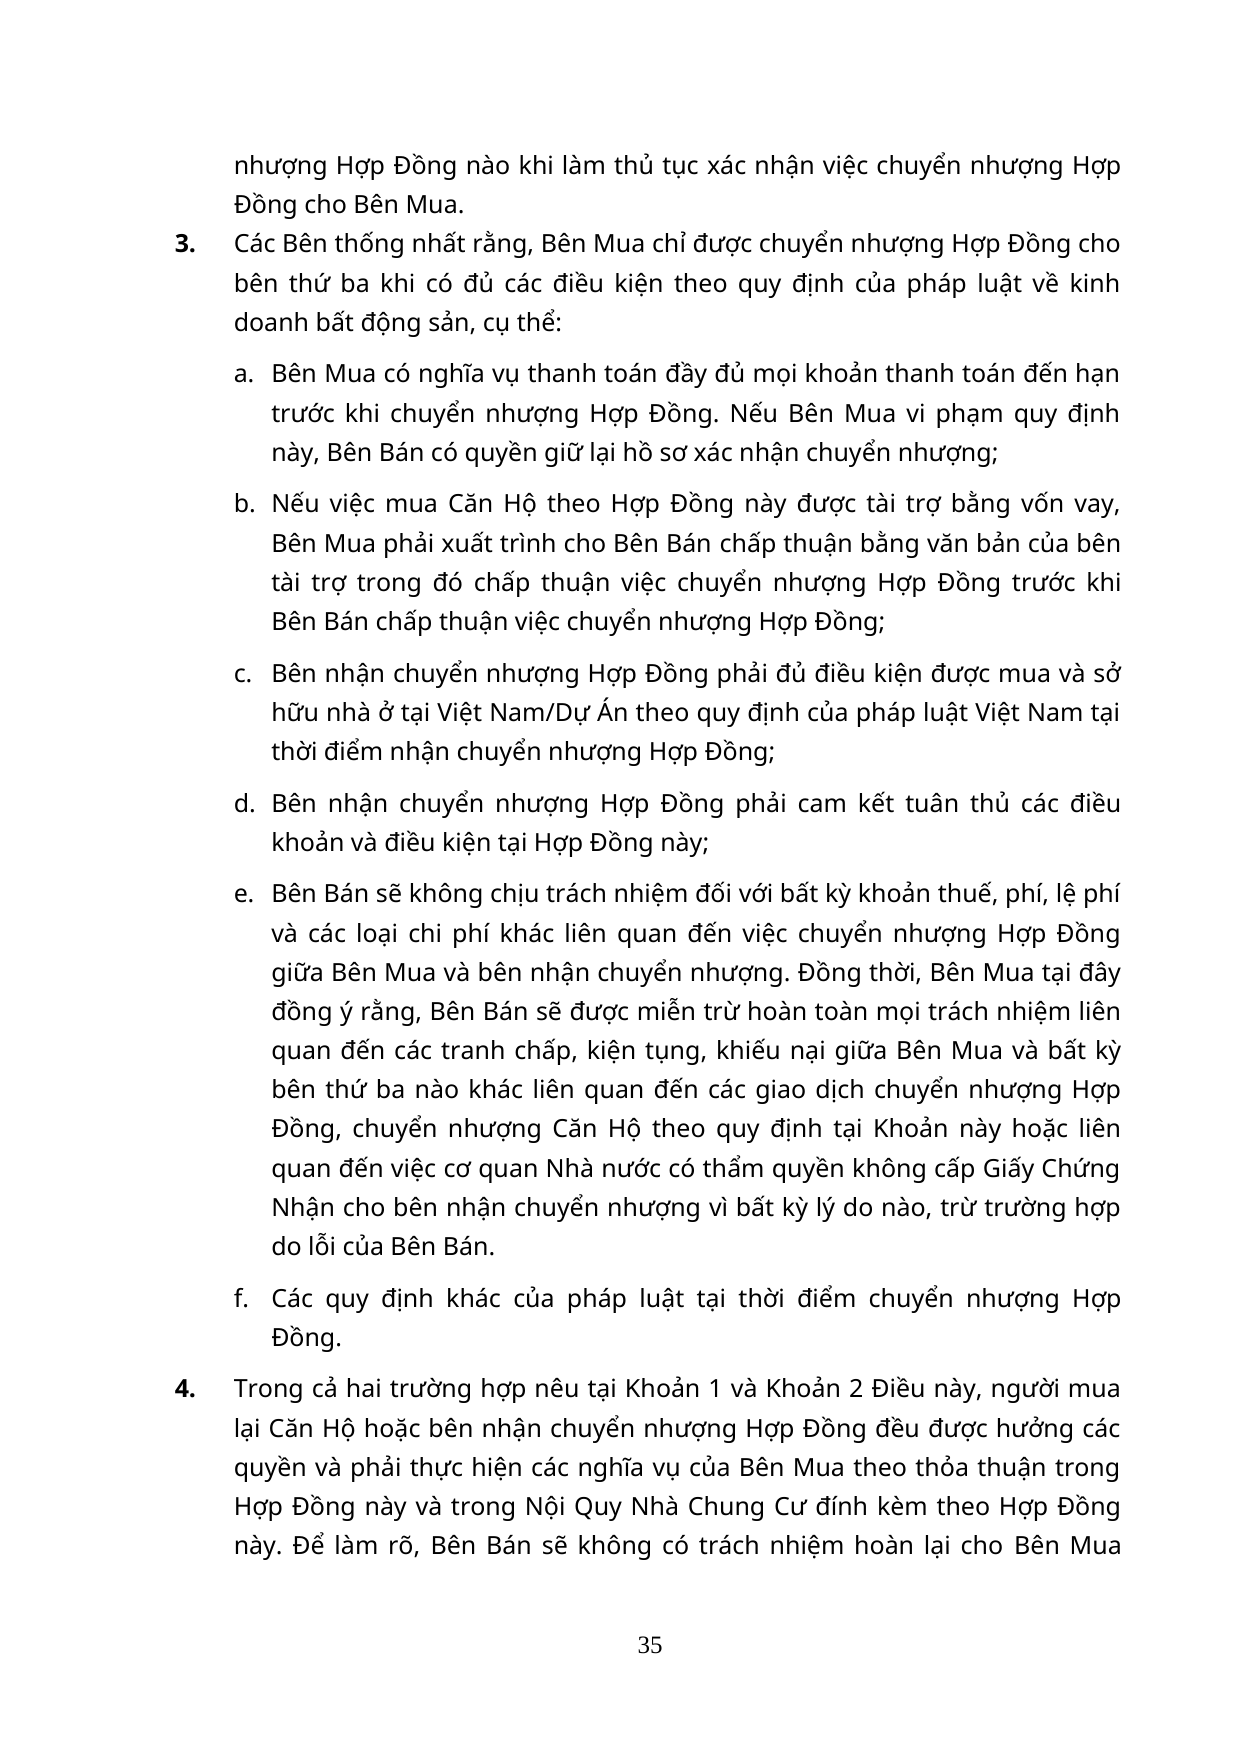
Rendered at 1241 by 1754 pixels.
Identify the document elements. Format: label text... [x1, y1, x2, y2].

list Nếu việc mua Căn Hộ theo Hợp Đồng này được tài trợ bằng vốn vay, Bên Mua phải xuất trình cho Bên Bán chấp thuận bằng văn bản của bên tài trợ trong đó chấp thuận việc chuyển nhượng Hợp Đồng trước khi Bên Bán chấp thuận việc chuyển nhượng Hợp Đồng; [233, 486, 1122, 638]
list Bên nhận chuyển nhượng Hợp Đồng phải cam kết tuân thủ các điều khoản và điều kiện tại Hợp Đồng này; [233, 785, 1122, 858]
list Bên Mua có nghĩa vụ thanh toán đầy đủ mọi khoản thanh toán đến hạn trước khi chuyển nhượng Hợp Đồng. Nếu Bên Mua vi phạm quy định này, Bên Bán có quyền giữ lại hồ sơ xác nhận chuyển nhượng; [233, 356, 1122, 468]
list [196, 148, 1122, 221]
list Bên nhận chuyển nhượng Hợp Đồng phải đủ điều kiện được mua và sở hữu nhà ở tại Việt Nam/Dự Án theo quy định của pháp luật Việt Nam tại thời điểm nhận chuyển nhượng Hợp Đồng; [233, 655, 1122, 768]
list Bên Bán sẽ không chịu trách nhiệm đối với bất kỳ khoản thuế, phí, lệ phí và các loại chi phí khác liên quan đến việc chuyển nhượng Hợp Đồng giữa Bên Mua và bên nhận chuyển nhượng. Đồng thời, Bên Mua tại đây đồng ý rằng, Bên Bán sẽ được miễn trừ hoàn toàn mọi trách nhiệm liên quan đến các tranh chấp, kiện tụng, khiếu nại giữa Bên Mua và bất kỳ bên thứ ba nào khác liên quan đến các giao dịch chuyển nhượng Hợp Đồng, chuyển nhượng Căn Hộ theo quy định tại Khoản này hoặc liên quan đến việc cơ quan Nhà nước có thẩm quyền không cấp Giấy Chứng Nhận cho bên nhận chuyển nhượng vì bất kỳ lý do nào, trừ trường hợp do lỗi của Bên Bán. [233, 876, 1122, 1263]
list Các Bên thống nhất rằng, Bên Mua chỉ được chuyển nhượng Hợp Đồng cho bên thứ ba khi có đủ các điều kiện theo quy định của pháp luật về kinh doanh bất động sản, cụ thể: [196, 226, 1122, 338]
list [196, 1371, 1122, 1562]
list Các quy định khác của pháp luật tại thời điểm chuyển nhượng Hợp Đồng. [233, 1280, 1122, 1353]
